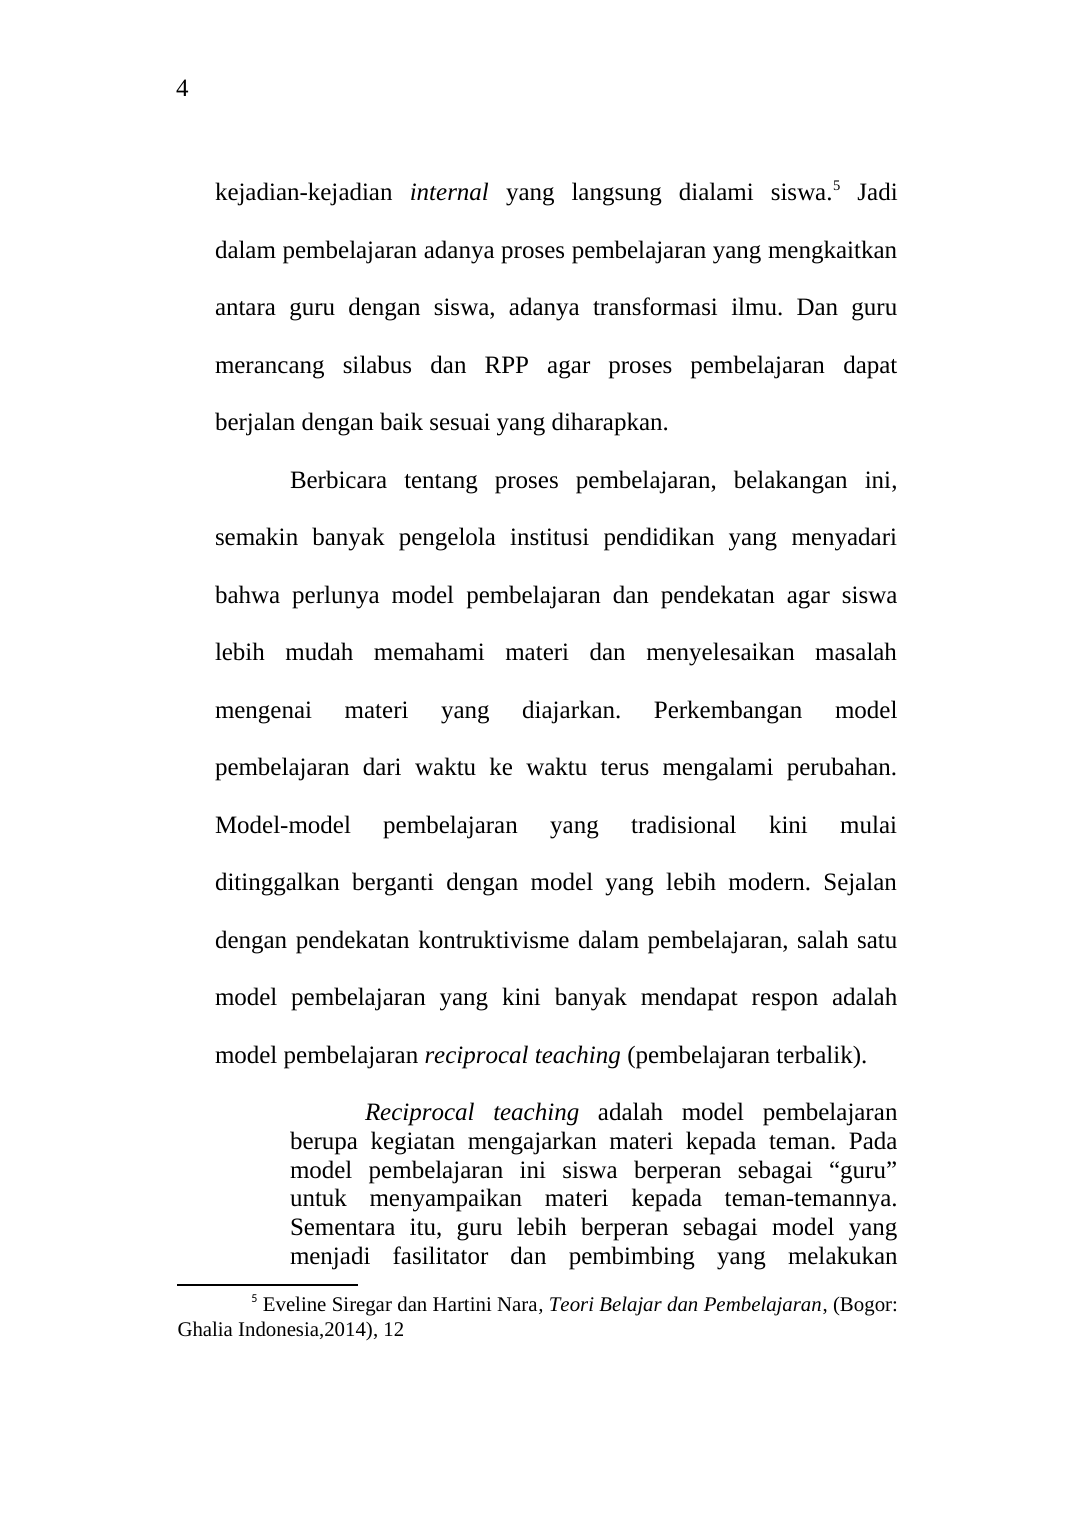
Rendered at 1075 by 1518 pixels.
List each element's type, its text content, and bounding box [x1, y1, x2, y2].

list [290, 1097, 898, 1270]
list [215, 177, 898, 436]
list Berbicara tentang proses pembelajaran, belakangan ini, semakin banyak pengelola institusi pendidikan yang menyadari bahwa perlunya model pembelajaran dan pendekatan agar siswa lebih mudah memahami materi dan menyelesaikan masalah mengenai materi yang diajarkan. Perkembangan model pembelajaran dari waktu ke waktu terus mengalami perubahan. Model-model pembelajaran yang tradisional kini mulai ditinggalkan berganti dengan model yang lebih modern. Sejalan dengan pendekatan kontruktivisme dalam pembelajaran, salah satu model pembelajaran yang kini banyak mendapat respon adalah model pembelajaran reciprocal teaching (pembelajaran terbalik). [215, 465, 898, 1068]
